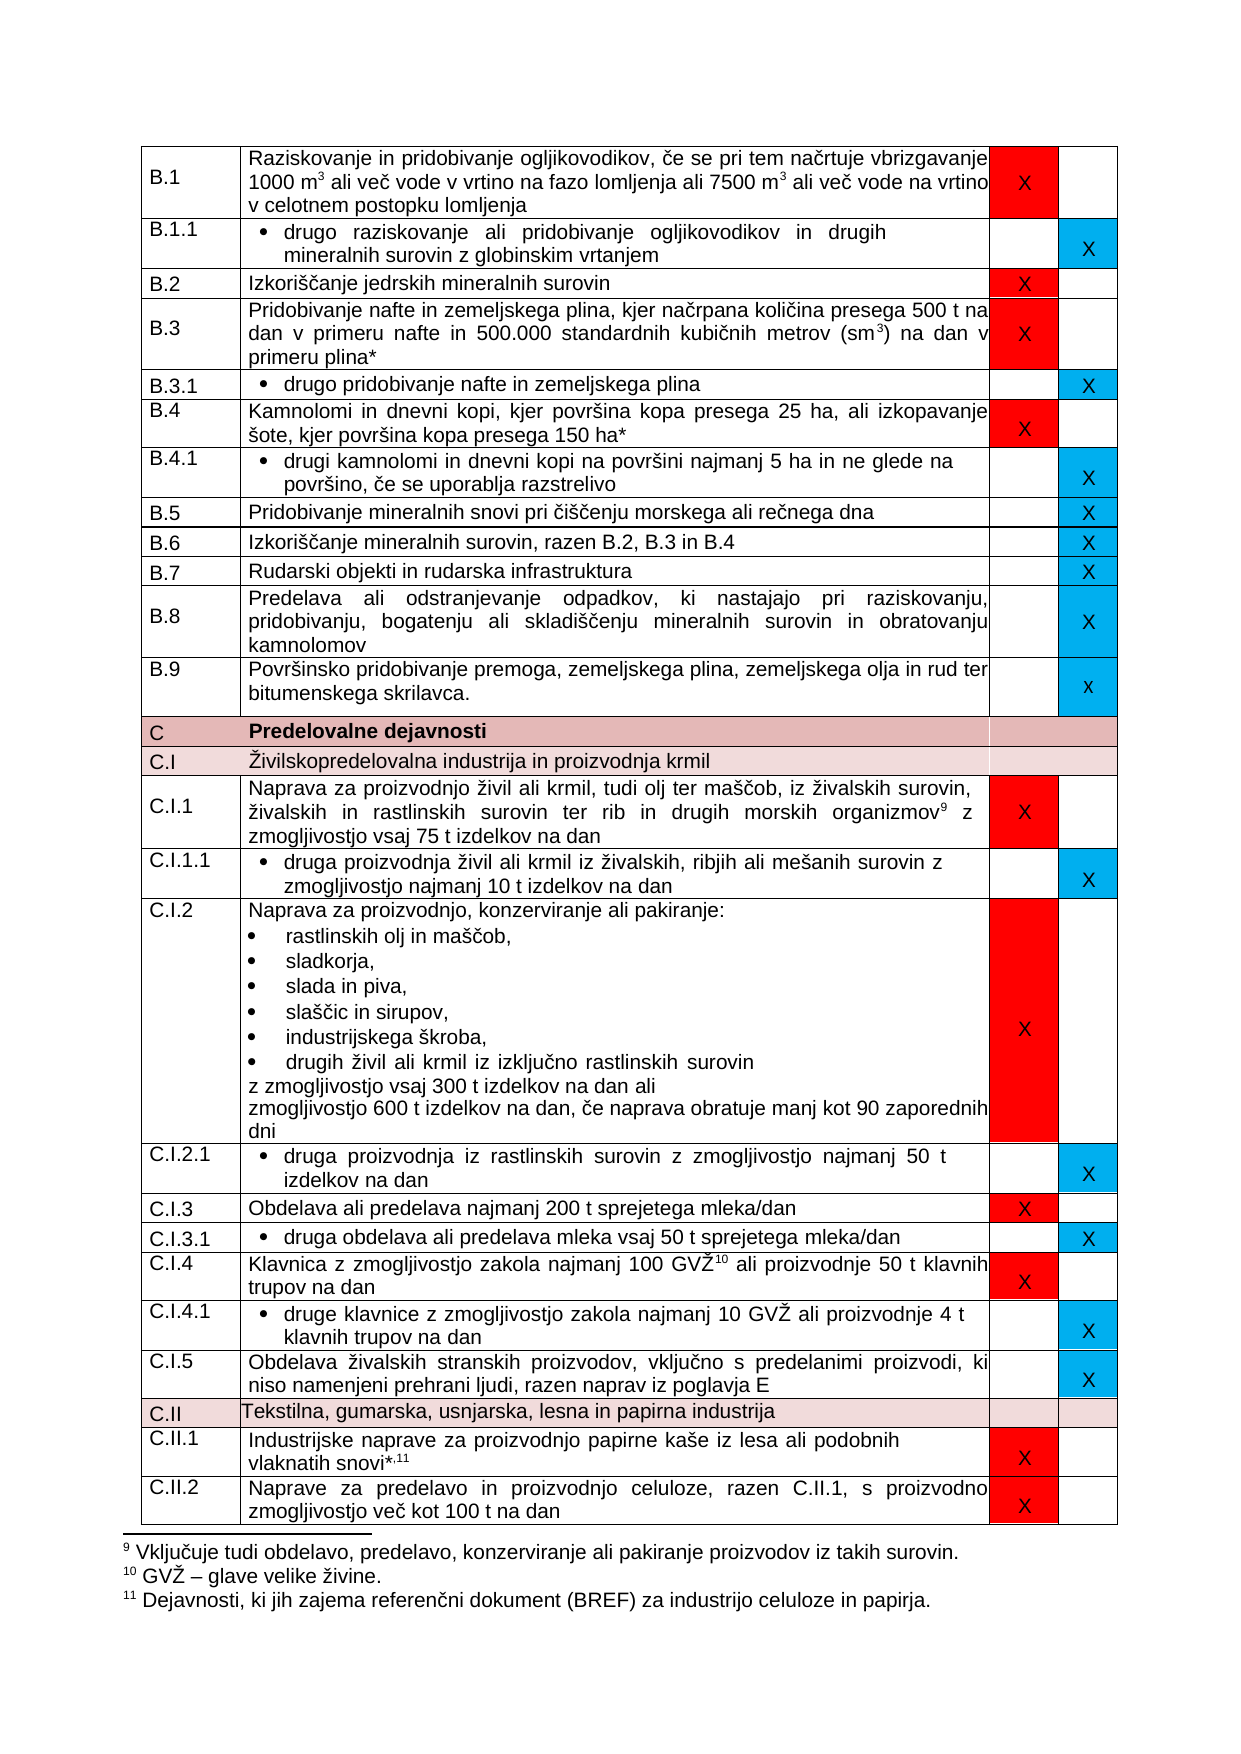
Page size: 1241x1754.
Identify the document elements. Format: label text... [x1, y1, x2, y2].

table_cell B.4.1 [142, 448, 240, 497]
table_cell [1059, 899, 1117, 1142]
table_cell Klavnica z zmogljivostjo zakola najmanj 100 GVŽ ali proizvodnje 50 t klavnih trupov na dan [241, 1253, 989, 1299]
table_cell [1059, 717, 1117, 746]
table_cell [1059, 269, 1117, 297]
table_cell Izkoriščanje mineralnih surovin, razen B.2, B.3 in B.4 [241, 528, 989, 556]
table_cell [990, 1301, 1058, 1349]
table_cell B.4 [142, 400, 240, 447]
table_cell [1059, 1428, 1117, 1476]
table_cell [990, 219, 1058, 268]
table_cell Raziskovanje in pridobivanje ogljikovodikov, če se pri tem načrtuje vbrizgavanje 1000 m3 ali več vode v vrtino na fazo lomljenja ali 7500 m3 ali več vode na vrtino v celotnem postopku lomljenja [241, 147, 989, 218]
table_cell X [990, 147, 1058, 218]
table_cell X [1059, 448, 1117, 497]
table_cell X [1059, 528, 1117, 556]
table_cell B.3.1 [142, 370, 240, 399]
table_cell [990, 586, 1058, 657]
table_cell Naprava za proizvodnjo, konzerviranje ali pakiranje: rastlinskih olj in maščob, sladkorja, slada in piva, slaščic in sirupov, industrijskega škroba, drugih živil ali krmil iz izključno rastlinskih surovin z zmogljivostjo vsaj 300 t izdelkov na dan ali zmogljivostjo 600 t izdelkov na dan, če naprava obratuje manj kot 90 zaporednih dni [241, 899, 989, 1142]
table_cell C.II.2 [142, 1477, 240, 1523]
table_cell B.9 [142, 658, 240, 716]
table_cell X [990, 400, 1058, 447]
table_cell [990, 1351, 1058, 1397]
table_cell X [990, 269, 1058, 297]
table_cell [1059, 747, 1117, 775]
table_cell Izkoriščanje jedrskih mineralnih surovin [241, 269, 989, 297]
table_cell druge klavnice z zmogljivostjo zakola najmanj 10 GVŽ ali proizvodnje 4 t klavnih trupov na dan [241, 1301, 989, 1349]
table_cell X [990, 1428, 1058, 1476]
table_cell drugo pridobivanje nafte in zemeljskega plina [241, 370, 989, 399]
table_cell Kamnolomi in dnevni kopi, kjer površina kopa presega 25 ha, ali izkopavanje šote, kjer površina kopa presega 150 ha* [241, 400, 989, 447]
table_cell X [990, 1253, 1058, 1299]
table_cell X [1059, 219, 1117, 268]
table_cell [990, 1144, 1058, 1192]
table_cell C.I.4.1 [142, 1301, 240, 1349]
table_cell C.I.3 [142, 1194, 240, 1222]
table_cell C.I [142, 747, 240, 775]
table_cell [1059, 776, 1117, 848]
table_cell druga proizvodnja živil ali krmil iz živalskih, ribjih ali mešanih surovin z zmogljivostjo najmanj 10 t izdelkov na dan [241, 849, 989, 898]
table_cell [1059, 1194, 1117, 1222]
table_cell Pridobivanje nafte in zemeljskega plina, kjer načrpana količina presega 500 t na dan v primeru nafte in 500.000 standardnih kubičnih metrov (sm3) na dan v primeru plina* [241, 299, 989, 369]
table_cell X [1059, 849, 1117, 898]
table_cell X [990, 899, 1058, 1142]
table_cell druga proizvodnja iz rastlinskih surovin z zmogljivostjo najmanj 50 t izdelkov na dan [241, 1144, 989, 1192]
table_cell X [1059, 1351, 1117, 1397]
table_cell C.I.5 [142, 1351, 240, 1397]
table_cell C [142, 717, 240, 746]
table_cell X [1059, 586, 1117, 657]
table_cell [990, 1399, 1058, 1427]
table_cell X [1059, 370, 1117, 399]
table_cell [1059, 299, 1117, 369]
table_cell Obdelava živalskih stranskih proizvodov, vključno s predelanimi proizvodi, ki niso namenjeni prehrani ljudi, razen naprav iz poglavja E [241, 1351, 989, 1397]
table_cell X [1059, 658, 1117, 716]
table_cell [990, 370, 1058, 399]
table_cell Površinsko pridobivanje premoga, zemeljskega plina, zemeljskega olja in rud ter bitumenskega skrilavca. [241, 658, 989, 716]
table_cell [1059, 400, 1117, 447]
table_cell Obdelava ali predelava najmanj 200 t sprejetega mleka/dan [241, 1194, 989, 1222]
table_cell B.7 [142, 557, 240, 585]
table_cell B.1 [142, 147, 240, 218]
table_cell X [990, 1194, 1058, 1222]
table_cell Živilskopredelovalna industrija in proizvodnja krmil [240, 747, 989, 775]
table_cell C.I.3.1 [142, 1223, 240, 1252]
table_cell X [1059, 557, 1117, 585]
table_cell [1059, 1477, 1117, 1523]
table_cell X [1059, 1223, 1117, 1252]
table_cell X [990, 299, 1058, 369]
table_cell X [1059, 1301, 1117, 1349]
table_cell C.I.1 [142, 776, 240, 848]
table_cell C.I.1.1 [142, 849, 240, 898]
table_cell drugi kamnolomi in dnevni kopi na površini najmanj 5 ha in ne glede na površino, če se uporablja razstrelivo [241, 448, 989, 497]
table_cell X [990, 776, 1058, 848]
table_cell Tekstilna, gumarska, usnjarska, lesna in papirna industrija [241, 1399, 989, 1427]
table_cell B.2 [142, 269, 240, 297]
table_cell Pridobivanje mineralnih snovi pri čiščenju morskega ali rečnega dna [241, 498, 989, 526]
table_cell [990, 528, 1058, 556]
table_cell [990, 747, 1059, 775]
table_cell Naprava za proizvodnjo živil ali krmil, tudi olj ter maščob, iz živalskih surovin, živalskih in rastlinskih surovin ter rib in drugih morskih organizmov z zmogljivostjo vsaj 75 t izdelkov na dan [241, 776, 989, 848]
table_cell druga obdelava ali predelava mleka vsaj 50 t sprejetega mleka/dan [241, 1223, 989, 1252]
table_cell [990, 849, 1058, 898]
table_cell [990, 717, 1059, 746]
table_cell [990, 557, 1058, 585]
table_cell B.5 [142, 498, 240, 526]
table_cell C.I.4 [142, 1253, 240, 1299]
table_cell Predelava ali odstranjevanje odpadkov, ki nastajajo pri raziskovanju, pridobivanju, bogatenju ali skladiščenju mineralnih surovin in obratovanju kamnolomov [241, 586, 989, 657]
table_cell X [1059, 498, 1117, 526]
table_cell C.I.2.1 [142, 1144, 240, 1192]
table_cell C.II.1 [142, 1428, 240, 1476]
table_cell C.I.2 [142, 899, 240, 1142]
table_cell X [1059, 1144, 1117, 1192]
table_cell [1059, 1399, 1117, 1427]
table_cell drugo raziskovanje ali pridobivanje ogljikovodikov in drugih mineralnih surovin z globinskim vrtanjem [241, 219, 989, 268]
table_cell [990, 1223, 1058, 1252]
table_cell B.3 [142, 299, 240, 369]
table_cell B.6 [142, 528, 240, 556]
table_cell Predelovalne dejavnosti [240, 717, 989, 746]
table_cell [990, 658, 1058, 716]
table_cell [990, 448, 1058, 497]
table_cell [990, 498, 1058, 526]
table_cell Naprave za predelavo in proizvodnjo celuloze, razen C.II.1, s proizvodno zmogljivostjo več kot 100 t na dan [241, 1477, 989, 1523]
table_cell [1059, 147, 1117, 218]
table_cell X [990, 1477, 1058, 1523]
table_cell C.II [142, 1399, 240, 1427]
table_cell B.8 [142, 586, 240, 657]
table_cell Industrijske naprave za proizvodnjo papirne kaše iz lesa ali podobnih vlaknatih snovi*, [241, 1428, 989, 1476]
table_cell [1059, 1253, 1117, 1299]
table_cell B.1.1 [142, 219, 240, 268]
table_cell Rudarski objekti in rudarska infrastruktura [241, 557, 989, 585]
